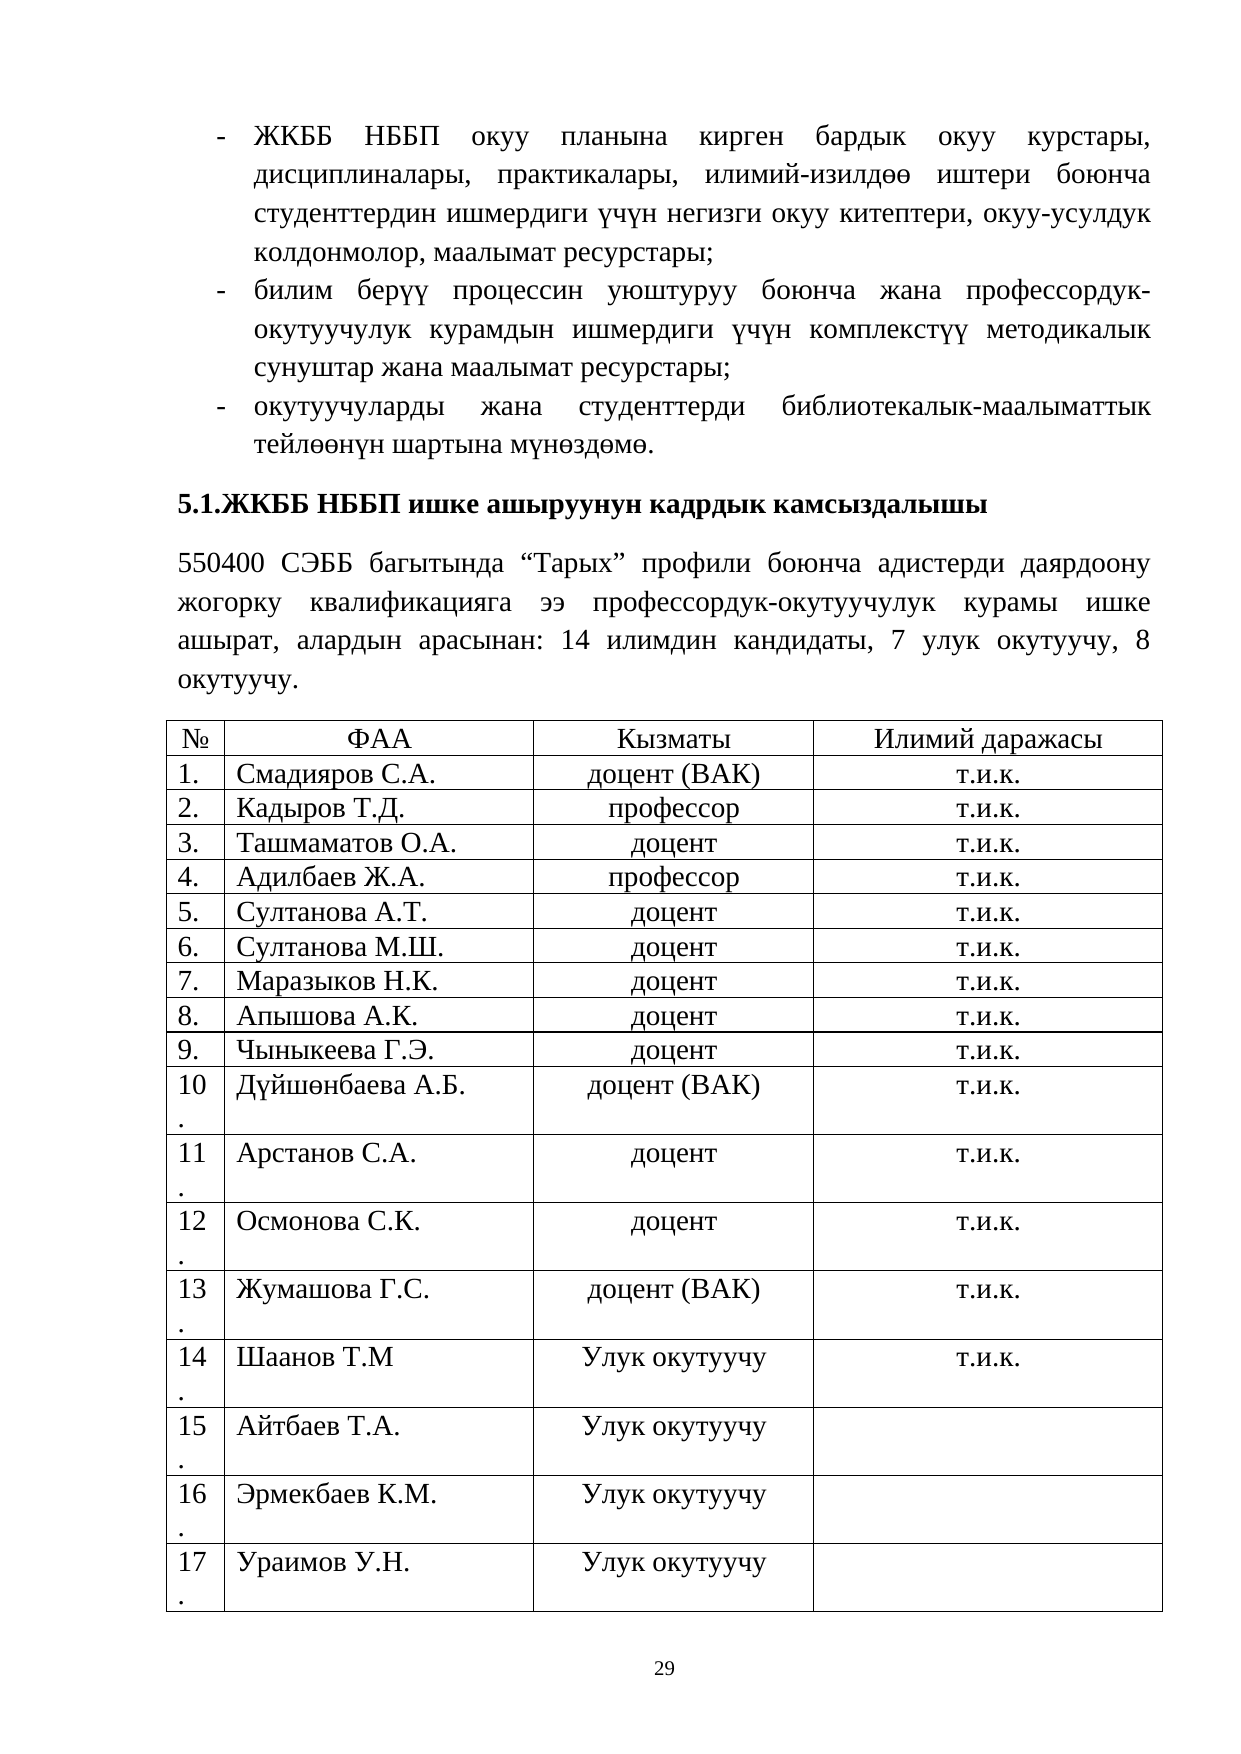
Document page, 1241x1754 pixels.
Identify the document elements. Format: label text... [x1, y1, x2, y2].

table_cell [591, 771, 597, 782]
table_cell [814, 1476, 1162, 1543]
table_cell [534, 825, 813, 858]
text 5.1.ЖКББ НББП ишке ашыруунун кадрдык камсыздалышы [177, 486, 1152, 519]
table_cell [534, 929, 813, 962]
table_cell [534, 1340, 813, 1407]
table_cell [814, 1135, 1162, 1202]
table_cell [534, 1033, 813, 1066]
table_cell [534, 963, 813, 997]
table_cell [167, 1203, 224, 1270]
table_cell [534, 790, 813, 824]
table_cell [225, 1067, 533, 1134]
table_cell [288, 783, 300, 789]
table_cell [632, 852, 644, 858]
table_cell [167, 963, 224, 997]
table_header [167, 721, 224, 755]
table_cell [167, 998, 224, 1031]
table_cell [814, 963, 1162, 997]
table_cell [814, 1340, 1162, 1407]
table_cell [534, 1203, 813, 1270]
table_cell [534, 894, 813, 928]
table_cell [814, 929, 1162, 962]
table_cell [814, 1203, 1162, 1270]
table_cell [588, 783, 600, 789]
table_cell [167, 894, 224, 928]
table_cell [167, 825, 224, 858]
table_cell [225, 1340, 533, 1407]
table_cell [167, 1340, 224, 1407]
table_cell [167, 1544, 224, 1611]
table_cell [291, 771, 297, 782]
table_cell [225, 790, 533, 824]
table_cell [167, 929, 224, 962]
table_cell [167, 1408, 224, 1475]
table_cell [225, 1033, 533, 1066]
text 550400 СЭББ багытында “Тарых” профили боюнча адистерди даярдоону жогорку квалификацияга ээ профессордук-окутуучулук курамы ишке ашырат, алардын арасынан: 14 илимдин кандидаты, 7 улук окутуучу, 8 окутуучу. [177, 545, 1152, 694]
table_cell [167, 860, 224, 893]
list билим берүү процессин уюштуруу боюнча жана профессордук-окутуучулук курамдын ишмердиги үчүн комплекстүү методикалык сунуштар жана маалымат ресурстары; [216, 272, 1152, 383]
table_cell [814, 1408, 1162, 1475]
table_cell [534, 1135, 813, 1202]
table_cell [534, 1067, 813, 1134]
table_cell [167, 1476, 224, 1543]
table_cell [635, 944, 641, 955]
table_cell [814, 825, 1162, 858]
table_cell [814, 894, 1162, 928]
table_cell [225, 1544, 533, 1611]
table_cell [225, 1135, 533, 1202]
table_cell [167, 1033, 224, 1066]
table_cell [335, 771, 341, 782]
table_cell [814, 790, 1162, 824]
list окутуучуларды жана студенттерди библиотекалык-маалыматтык тейлөөнүн шартына мүнөздөмө. [216, 388, 1152, 460]
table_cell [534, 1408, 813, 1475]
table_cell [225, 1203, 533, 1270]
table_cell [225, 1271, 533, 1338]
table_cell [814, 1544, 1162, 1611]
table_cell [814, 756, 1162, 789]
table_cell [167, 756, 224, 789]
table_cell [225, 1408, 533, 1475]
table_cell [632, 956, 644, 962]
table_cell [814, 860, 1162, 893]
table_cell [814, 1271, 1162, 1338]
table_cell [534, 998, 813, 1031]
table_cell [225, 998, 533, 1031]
list ЖКББ НББП окуу планына кирген бардык окуу курстары, дисциплиналары, практикалары, илимий-изилдөө иштери боюнча студенттердин ишмердиги үчүн негизги окуу китептери, окуу-усулдук колдонмолор, маалымат ресурстары; [216, 118, 1152, 267]
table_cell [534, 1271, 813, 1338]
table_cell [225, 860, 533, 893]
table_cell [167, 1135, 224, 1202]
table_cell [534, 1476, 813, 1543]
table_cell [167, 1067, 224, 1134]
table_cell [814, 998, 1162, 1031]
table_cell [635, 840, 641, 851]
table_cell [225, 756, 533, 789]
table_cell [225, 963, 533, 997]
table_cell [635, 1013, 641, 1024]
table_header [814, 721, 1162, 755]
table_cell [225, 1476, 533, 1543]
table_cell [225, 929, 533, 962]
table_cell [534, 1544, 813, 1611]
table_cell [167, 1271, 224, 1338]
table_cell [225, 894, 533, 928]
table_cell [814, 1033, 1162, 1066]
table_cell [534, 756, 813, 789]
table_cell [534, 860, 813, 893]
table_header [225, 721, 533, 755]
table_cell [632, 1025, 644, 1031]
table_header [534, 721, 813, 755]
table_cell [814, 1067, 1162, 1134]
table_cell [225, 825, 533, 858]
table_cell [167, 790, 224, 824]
